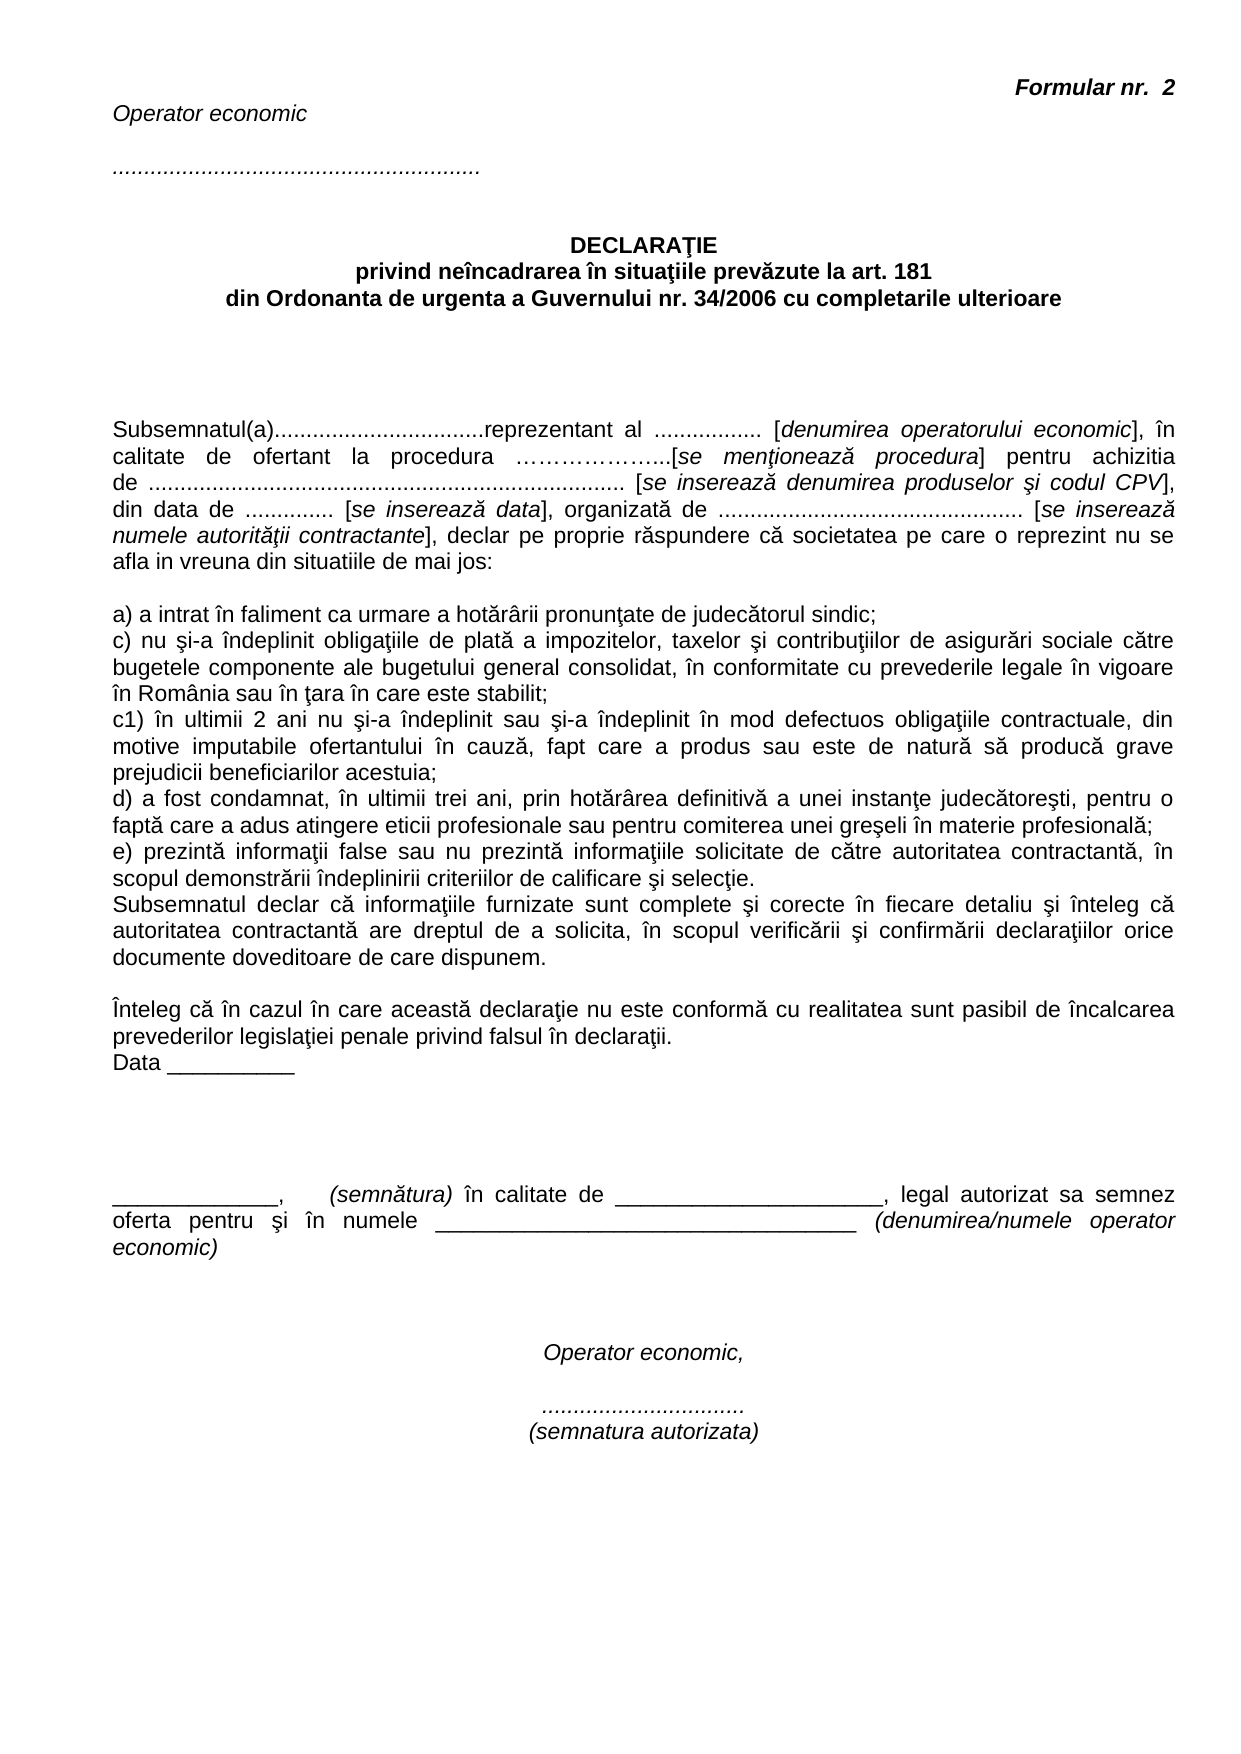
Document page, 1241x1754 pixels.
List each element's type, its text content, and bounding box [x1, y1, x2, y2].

text privind neîncadrarea în situaţiile prevăzute la art. 181 [112, 258, 1175, 285]
text ................................ [112, 1392, 1175, 1418]
text Formular nr. 2 [112, 74, 1175, 100]
text c) nu şi-a îndeplinit obligaţiile de plată a impozitelor, taxelor şi contribuţiilor de asigurări sociale către bugetele componente ale bugetului general consolidat, în conformitate cu prevederile legale în vigoare în România sau în ţara în care este stabilit; [112, 627, 1175, 706]
text Operator economic, [112, 1339, 1175, 1365]
text DECLARAŢIE [112, 232, 1175, 258]
text Subsemnatul declar că informaţiile furnizate sunt complete şi corecte în fiecare detaliu şi înteleg că autoritatea contractantă are dreptul de a solicita, în scopul verificării şi confirmării declaraţiilor orice documente doveditoare de care dispunem. [112, 891, 1175, 970]
text Înteleg că în cazul în care această declaraţie nu este conformă cu realitatea sunt pasibil de încalcarea prevederilor legislaţiei penale privind falsul în declaraţii. [112, 996, 1175, 1049]
text d) a fost condamnat, în ultimii trei ani, prin hotărârea definitivă a unei instanţe judecătoreşti, pentru o faptă care a adus atingere eticii profesionale sau pentru comiterea unei greşeli în materie profesională; [112, 785, 1175, 838]
text .......................................................... [112, 153, 1175, 179]
text Subsemnatul(a).................................reprezentant al ................. [denumirea operatorului economic], în calitate de ofertant la procedura ………………...[se menţionează procedura] pentru achizitia de ........................................................................... [se inserează denumirea produselor şi codul CPV], din data de .............. [se inserează data], organizată de ................................................ [se inserează numele autorităţii contractante], declar pe proprie răspundere că societatea pe care o reprezint nu se afla in vreuna din situatiile de mai jos: [112, 416, 1175, 574]
text _____________, (semnătura) în calitate de _____________________, legal autorizat sa semnez oferta pentru şi în numele _________________________________ (denumirea/numele operator economic) [112, 1181, 1175, 1260]
text a) a intrat în faliment ca urmare a hotărârii pronunţate de judecătorul sindic; [112, 601, 1175, 627]
text din Ordonanta de urgenta a Guvernului nr. 34/2006 cu completarile ulterioare [112, 285, 1175, 311]
text c1) în ultimii 2 ani nu şi-a îndeplinit sau şi-a îndeplinit în mod defectuos obligaţiile contractuale, din motive imputabile ofertantului în cauză, fapt care a produs sau este de natură să producă grave prejudicii beneficiarilor acestuia; [112, 706, 1175, 785]
text Data __________ [112, 1049, 1175, 1075]
text (semnatura autorizata) [112, 1418, 1175, 1444]
text e) prezintă informaţii false sau nu prezintă informaţiile solicitate de către autoritatea contractantă, în scopul demonstrării îndeplinirii criteriilor de calificare şi selecţie. [112, 838, 1175, 891]
text Operator economic [112, 100, 1175, 127]
